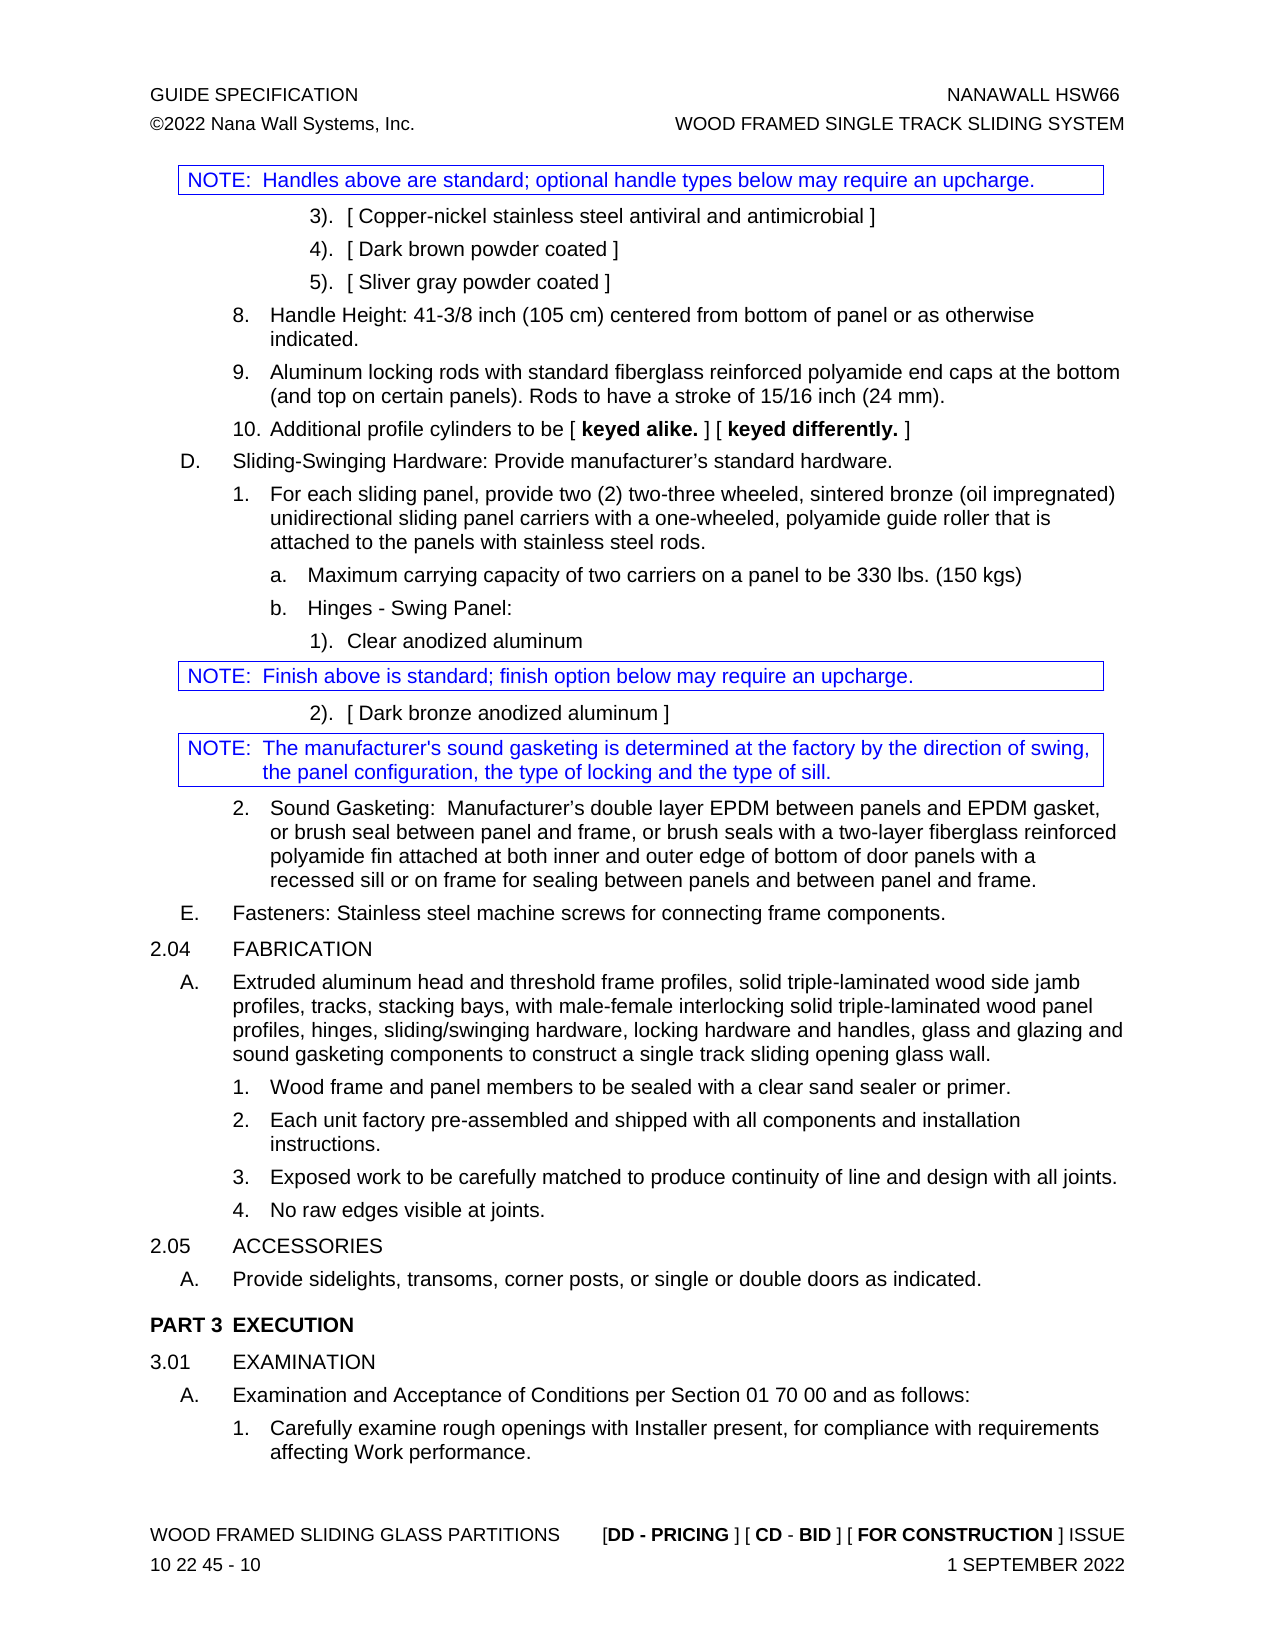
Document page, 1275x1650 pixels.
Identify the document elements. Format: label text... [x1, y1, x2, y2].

subtitle Exposed work to be carefully matched to produce continuity of line and design with all joints. [232, 1164, 1125, 1188]
subtitle EXECUTION [150, 1313, 1125, 1337]
subtitle FABRICATION [150, 937, 1125, 961]
subtitle Additional profile cylinders to be [ keyed alike. ] [ keyed differently. ] [232, 416, 1125, 440]
subtitle Examination and Acceptance of Conditions per Section 01 70 00 and as follows: [180, 1383, 1125, 1407]
subtitle Provide sidelights, transoms, corner posts, or single or double doors as indicated. [180, 1267, 1125, 1291]
subtitle Each unit factory pre-assembled and shipped with all components and installation instructions. [232, 1108, 1125, 1156]
subtitle Wood frame and panel members to be sealed with a clear sand sealer or primer. [232, 1075, 1125, 1099]
subtitle Extruded aluminum head and threshold frame profiles, solid triple-laminated wood side jamb profiles, tracks, stacking bays, with male-female interlocking solid triple-laminated wood panel profiles, hinges, sliding/swinging hardware, locking hardware and handles, glass and glazing and sound gasketing components to construct a single track sliding opening glass wall. [180, 970, 1125, 1066]
subtitle For each sliding panel, provide two (2) two-three wheeled, sintered bronze (oil impregnated) unidirectional sliding panel carriers with a one-wheeled, polyamide guide roller that is attached to the panels with stainless steel rods. [232, 482, 1125, 554]
subtitle Maximum carrying capacity of two carriers on a panel to be 330 lbs. (150 kgs) [270, 563, 1125, 587]
subtitle [ Sliver gray powder coated ] [309, 270, 1125, 294]
subtitle Carefully examine rough openings with Installer present, for compliance with requirements affecting Work performance. [232, 1416, 1125, 1463]
subtitle No raw edges visible at joints. [232, 1197, 1125, 1221]
text NOTE: Handles above are standard; optional handle types below may require an upcharge. [179, 166, 1103, 194]
text NOTE: Finish above is standard; finish option below may require an upcharge. [179, 662, 1103, 690]
subtitle Hinges - Swing Panel: [270, 596, 1125, 620]
text NOTE: The manufacturer's sound gasketing is determined at the factory by the direction of swing, the panel configuration, the type of locking and the type of sill. [179, 734, 1103, 786]
subtitle Fasteners: Stainless steel machine screws for connecting frame components. [180, 901, 1125, 924]
subtitle Clear anodized aluminum [309, 629, 1125, 653]
subtitle Sliding-Swinging Hardware: Provide manufacturer’s standard hardware. [180, 449, 1125, 473]
subtitle Sound Gasketing: Manufacturer’s double layer EPDM between panels and EPDM gasket, or brush seal between panel and frame, or brush seals with a two-layer fiberglass reinforced polyamide fin attached at both inner and outer edge of bottom of door panels with a recessed sill or on frame for sealing between panels and between panel and frame. [232, 796, 1125, 892]
subtitle [ Dark bronze anodized aluminum ] [309, 700, 1125, 724]
subtitle [ Copper-nickel stainless steel antiviral and antimicrobial ] [309, 204, 1125, 228]
subtitle ACCESSORIES [150, 1234, 1125, 1258]
subtitle Aluminum locking rods with standard fiberglass reinforced polyamide end caps at the bottom (and top on certain panels). Rods to have a stroke of 15/16 inch (24 mm). [232, 359, 1125, 407]
subtitle EXAMINATION [150, 1350, 1125, 1374]
subtitle [ Dark brown powder coated ] [309, 237, 1125, 261]
subtitle Handle Height: 41-3/8 inch (105 cm) centered from bottom of panel or as otherwise indicated. [232, 303, 1125, 351]
